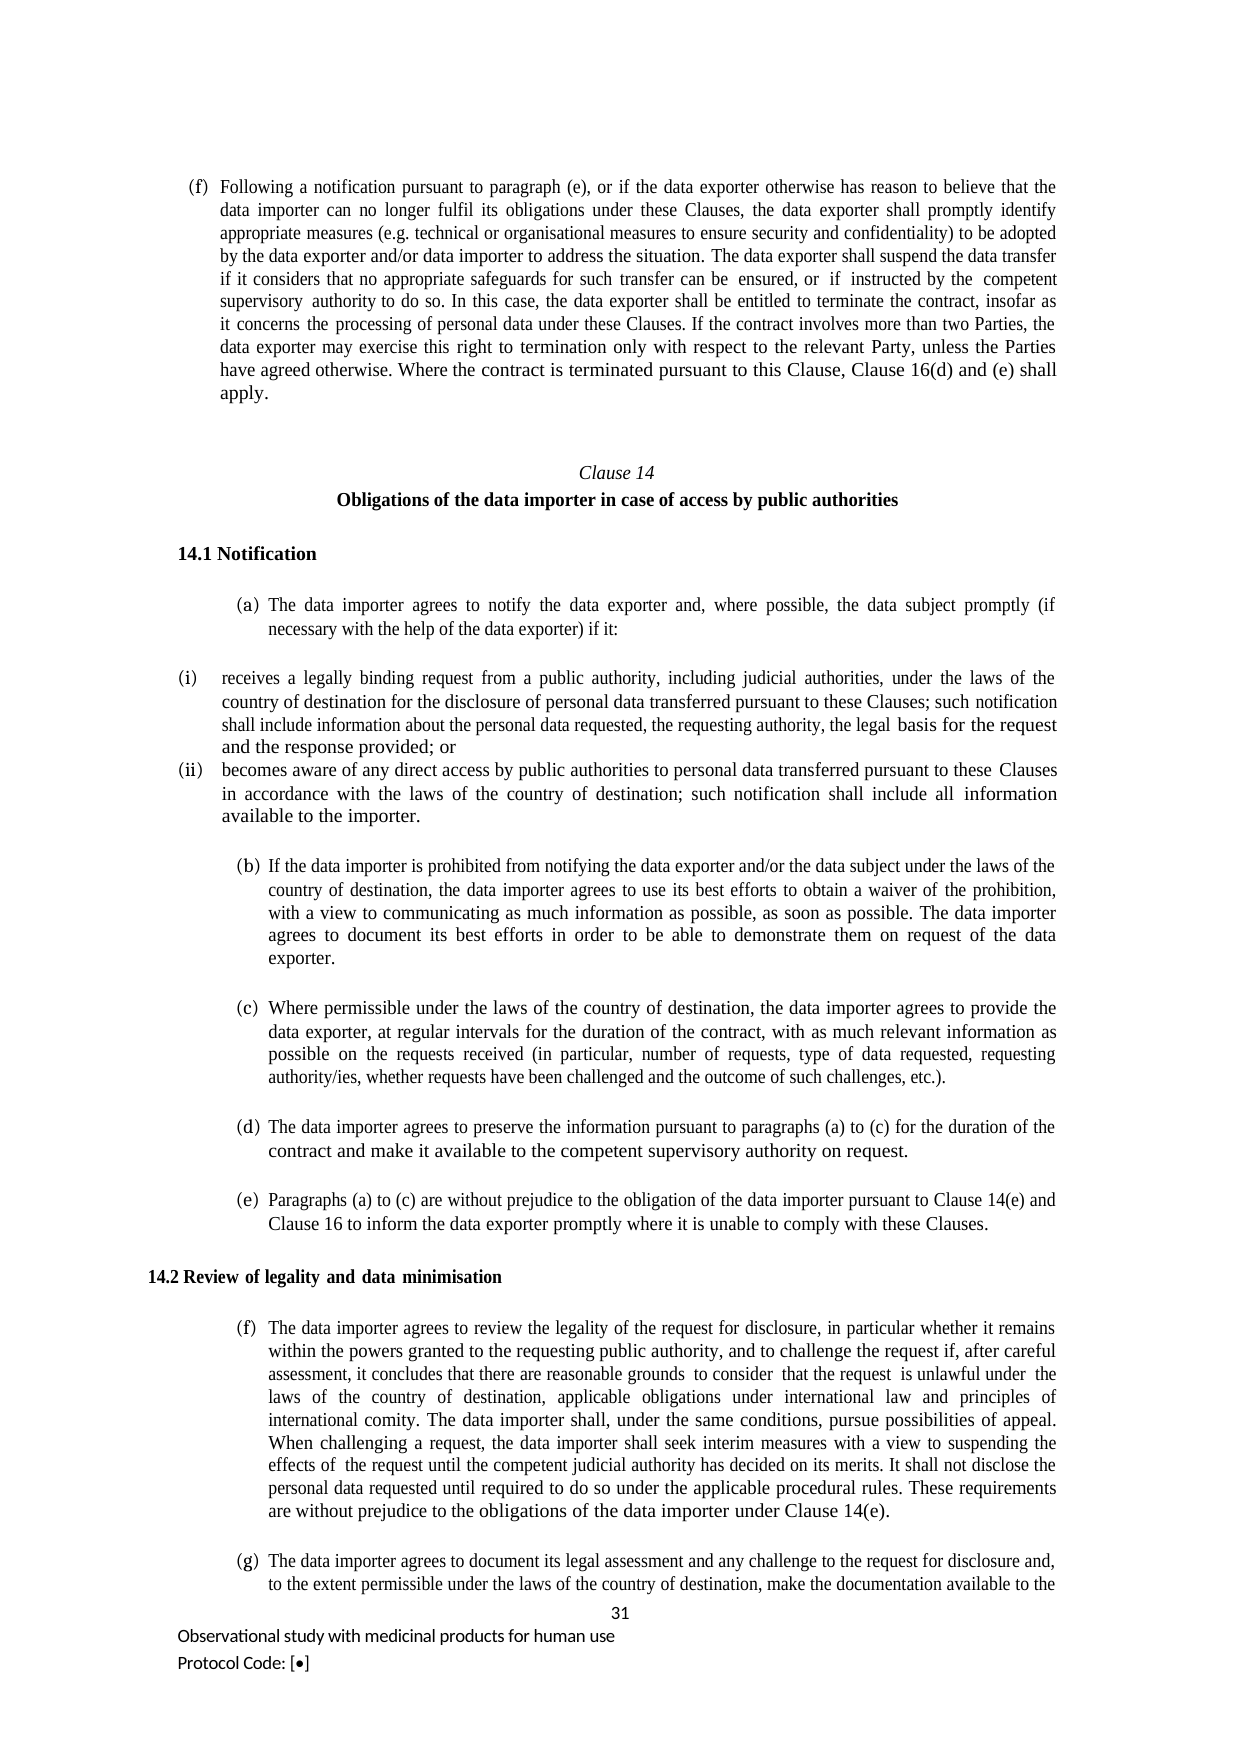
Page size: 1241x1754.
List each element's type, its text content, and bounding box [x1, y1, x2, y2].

text 14.1 Notification [177, 539, 1057, 566]
list Where permissible under the laws of the country of destination, the data importer agrees to provide the data exporter, at regular intervals for the duration of the contract, with as much relevant information as possible on the requests received (in particular, number of requests, type of data requested, requesting authority/ies, whether requests have been challenged and the outcome of such challenges, etc.). [236, 996, 1057, 1088]
text 14.2 Review of legality and data minimisation [148, 1262, 1057, 1289]
list If the data importer is prohibited from notifying the data exporter and/or the data subject under the laws of the country of destination, the data importer agrees to use its best efforts to obtain a waiver of the prohibition, with a view to communicating as much information as possible, as soon as possible. The data importer agrees to document its best efforts in order to be able to demonstrate them on request of the data exporter. [236, 854, 1057, 969]
list becomes aware of any direct access by public authorities to personal data transferred pursuant to these Clauses in accordance with the laws of the country of destination; such notification shall include all information available to the importer. [177, 758, 1057, 827]
text Clause 14 [177, 458, 1057, 485]
list receives a legally binding request from a public authority, including judicial authorities, under the laws of the country of destination for the disclosure of personal data transferred pursuant to these Clauses; such notification shall include information about the personal data requested, the requesting authority, the legal basis for the request and the response provided; or [177, 666, 1057, 758]
list Following a notification pursuant to paragraph (e), or if the data exporter otherwise has reason to believe that the data importer can no longer fulfil its obligations under these Clauses, the data exporter shall promptly identify appropriate measures (e.g. technical or organisational measures to ensure security and confidentiality) to be adopted by the data exporter and/or data importer to address the situation. The data exporter shall suspend the data transfer if it considers that no appropriate safeguards for such transfer can be ensured, or if instructed by the competent supervisory authority to do so. In this case, the data exporter shall be entitled to terminate the contract, insofar as it concerns the processing of personal data under these Clauses. If the contract involves more than two Parties, the data exporter may exercise this right to termination only with respect to the relevant Party, unless the Parties have agreed otherwise. Where the contract is terminated pursuant to this Clause, Clause 16(d) and (e) shall apply. [188, 175, 1057, 403]
text Obligations of the data importer in case of access by public authorities [177, 485, 1057, 512]
list Paragraphs (a) to (c) are without prejudice to the obligation of the data importer pursuant to Clause 14(e) and Clause 16 to inform the data exporter promptly where it is unable to comply with these Clauses. [236, 1188, 1057, 1235]
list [236, 1549, 1057, 1595]
list The data importer agrees to review the legality of the request for disclosure, in particular whether it remains within the powers granted to the requesting public authority, and to challenge the request if, after careful assessment, it concludes that there are reasonable grounds to consider that the request is unlawful under the laws of the country of destination, applicable obligations under international law and principles of international comity. The data importer shall, under the same conditions, pursue possibilities of appeal. When challenging a request, the data importer shall seek interim measures with a view to suspending the effects of the request until the competent judicial authority has decided on its merits. It shall not disclose the personal data requested until required to do so under the applicable procedural rules. These requirements are without prejudice to the obligations of the data importer under Clause 14(e). [236, 1316, 1057, 1522]
list The data importer agrees to notify the data exporter and, where possible, the data subject promptly (if necessary with the help of the data exporter) if it: [236, 593, 1057, 639]
list The data importer agrees to preserve the information pursuant to paragraphs (a) to (c) for the duration of the contract and make it available to the competent supervisory authority on request. [236, 1115, 1057, 1161]
